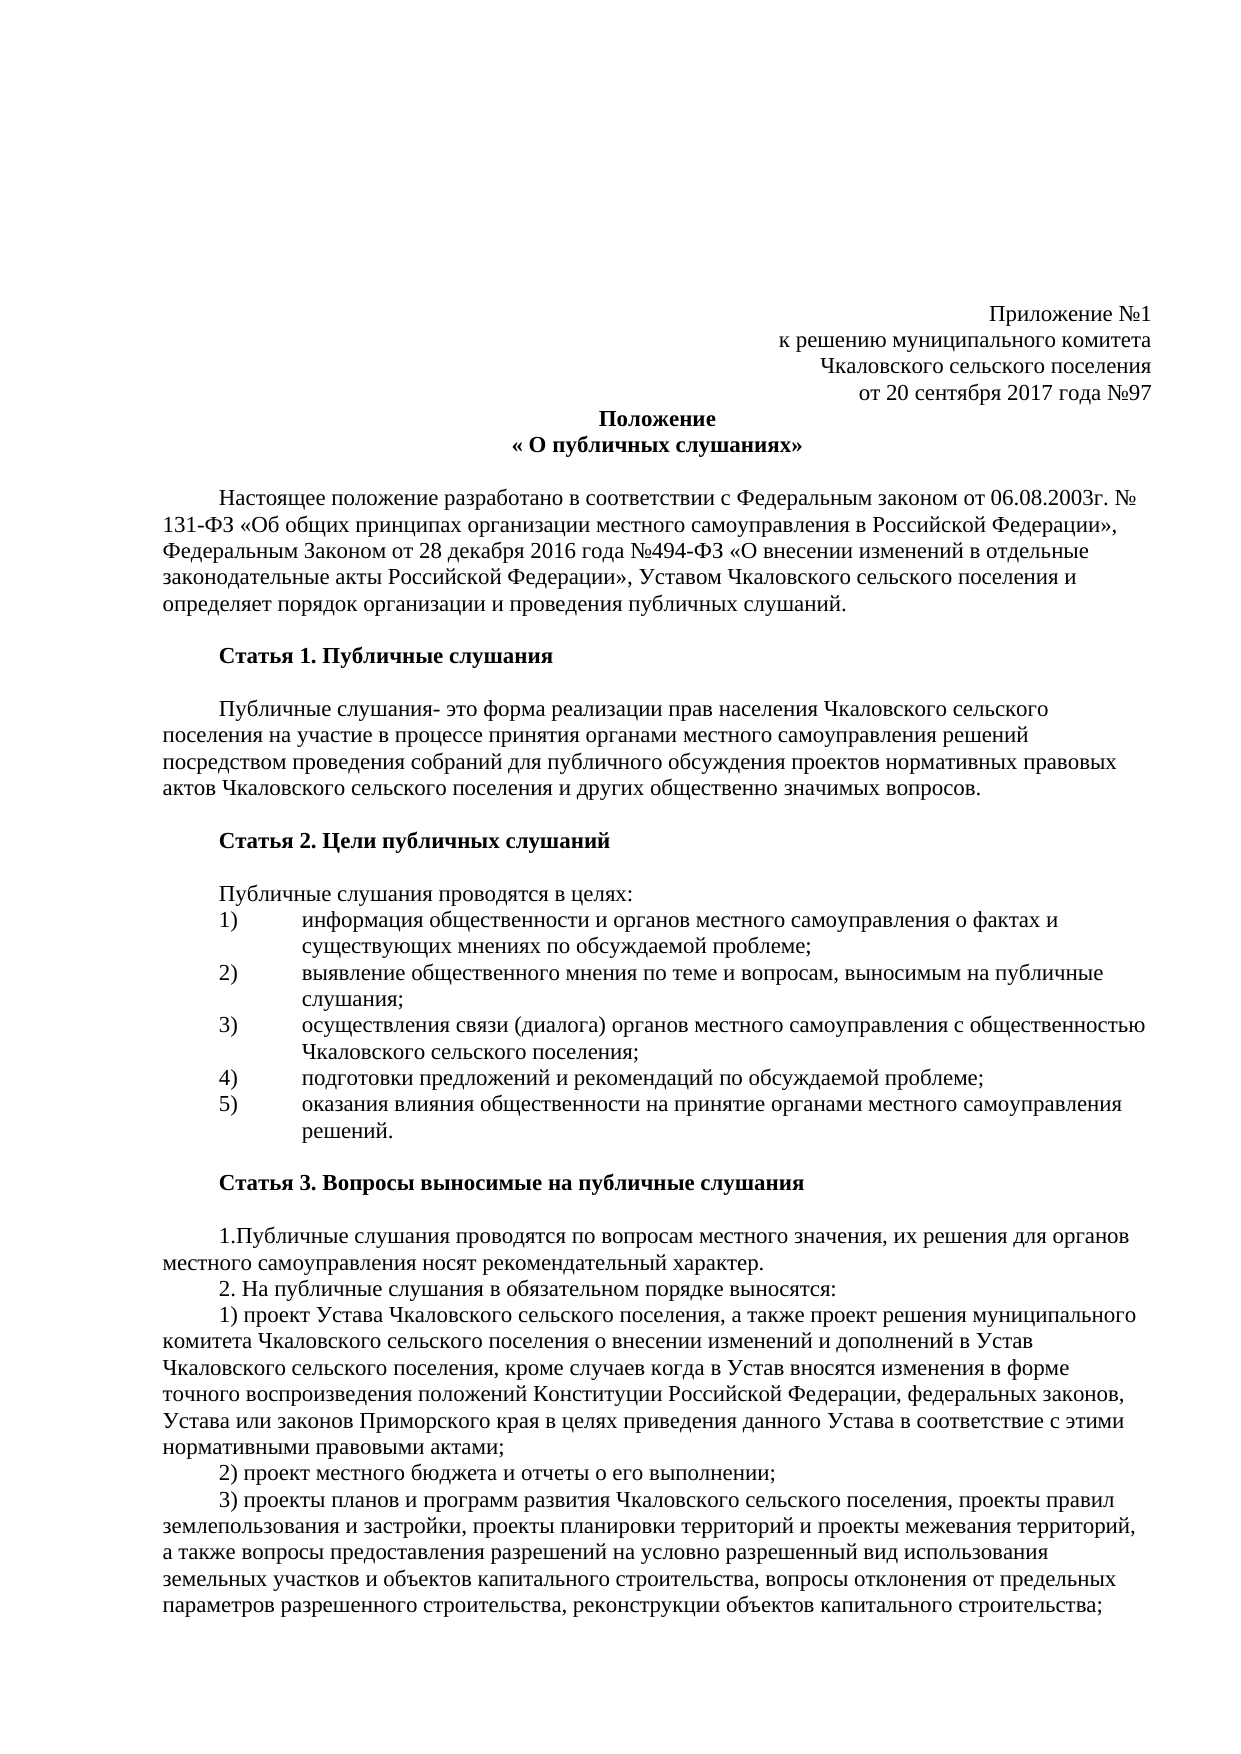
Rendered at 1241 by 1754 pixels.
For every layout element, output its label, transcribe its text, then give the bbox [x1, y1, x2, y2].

text 2) проект местного бюджета и отчеты о его выполнении; [162, 1459, 1152, 1486]
text к решению муниципального комитета [162, 326, 1152, 352]
list подготовки предложений и рекомендаций по обсуждаемой проблеме; [219, 1064, 1152, 1090]
text Статья 3. Вопросы выносимые на публичные слушания [162, 1169, 1152, 1196]
text Положение [162, 405, 1152, 432]
text 3) проекты планов и программ развития Чкаловского сельского поселения, проекты правил землепользования и застройки, проекты планировки территорий и проекты межевания территорий, а также вопросы предоставления разрешений на условно разрешенный вид использования земельных участков и объектов капитального строительства, вопросы отклонения от предельных параметров разрешенного строительства, реконструкции объектов капитального строительства; [162, 1486, 1152, 1617]
text Чкаловского сельского поселения [162, 352, 1152, 379]
list выявление общественного мнения по теме и вопросам, выносимым на публичные слушания; [219, 959, 1152, 1011]
text Настоящее положение разработано в соответствии с Федеральным законом от 06.08.2003г. № 131-ФЗ «Об общих принципах организации местного самоуправления в Российской Федерации», Федеральным Законом от 28 декабря 2016 года №494-ФЗ «О внесении изменений в отдельные законодательные акты Российской Федерации», Уставом Чкаловского сельского поселения и определяет порядок организации и проведения публичных слушаний. [162, 484, 1152, 616]
text « О публичных слушаниях» [162, 432, 1152, 458]
text Статья 2. Цели публичных слушаний [162, 827, 1152, 853]
text 1.Публичные слушания проводятся по вопросам местного значения, их решения для органов местного самоуправления носят рекомендательный характер. [162, 1222, 1152, 1275]
text 1) проект Устава Чкаловского сельского поселения, а также проект решения муниципального комитета Чкаловского сельского поселения о внесении изменений и дополнений в Устав Чкаловского сельского поселения, кроме случаев когда в Устав вносятся изменения в форме точного воспроизведения положений Конституции Российской Федерации, федеральных законов, Устава или законов Приморского края в целях приведения данного Устава в соответствие с этими нормативными правовыми актами; [162, 1301, 1152, 1459]
text Публичные слушания- это форма реализации прав населения Чкаловского сельского поселения на участие в процессе принятия органами местного самоуправления решений посредством проведения собраний для публичного обсуждения проектов нормативных правовых актов Чкаловского сельского поселения и других общественно значимых вопросов. [162, 695, 1152, 801]
text от 20 сентября 2017 года №97 [162, 379, 1152, 405]
list осуществления связи (диалога) органов местного самоуправления с общественностью Чкаловского сельского поселения; [219, 1011, 1152, 1064]
text Статья 1. Публичные слушания [162, 642, 1152, 669]
list информация общественности и органов местного самоуправления о фактах и существующих мнениях по обсуждаемой проблеме; [219, 906, 1152, 959]
text Публичные слушания проводятся в целях: [162, 879, 1152, 906]
list оказания влияния общественности на принятие органами местного самоуправления решений. [219, 1090, 1152, 1143]
text Приложение №1 [162, 300, 1152, 326]
text 2. На публичные слушания в обязательном порядке выносятся: [162, 1275, 1152, 1301]
